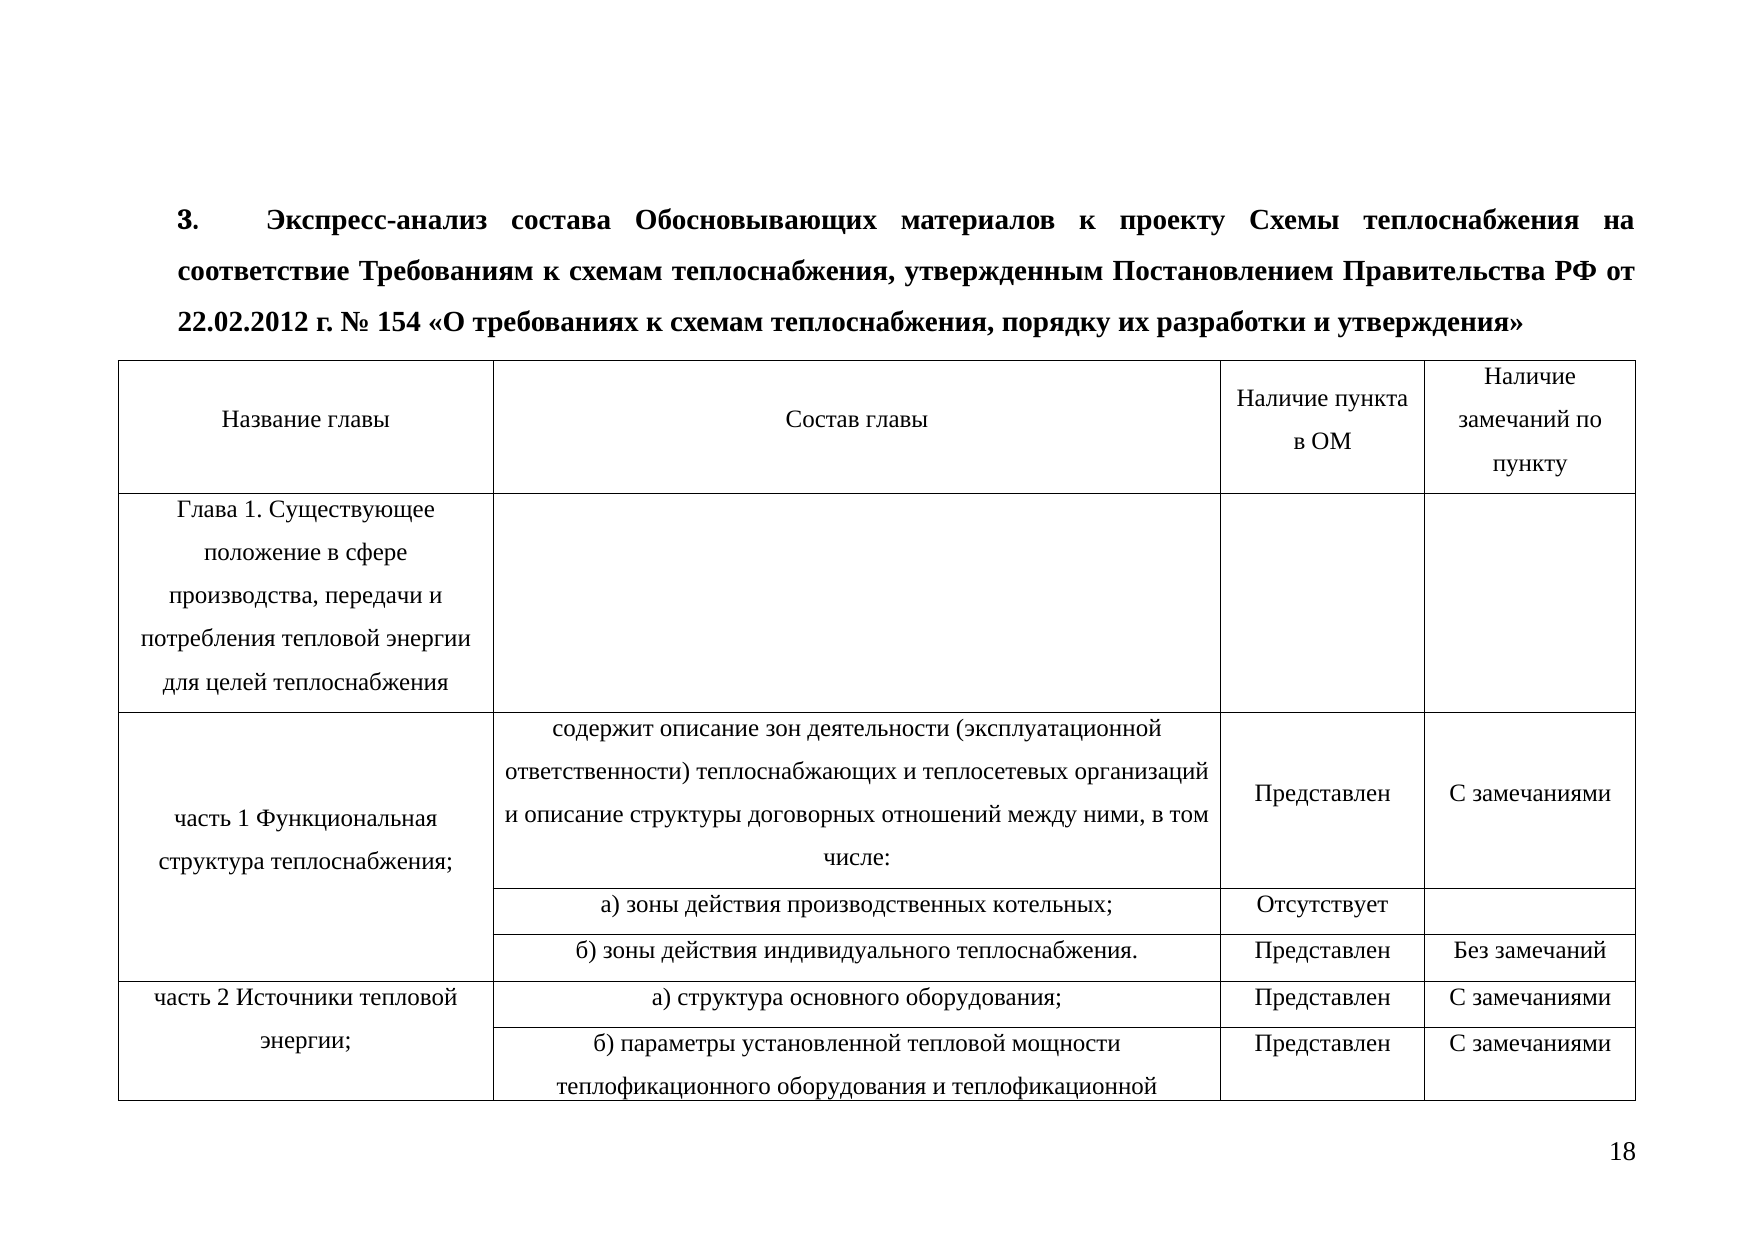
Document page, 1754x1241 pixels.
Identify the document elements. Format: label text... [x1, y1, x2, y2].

table_cell [494, 494, 1220, 712]
table_cell С замечаниями [1425, 1028, 1635, 1100]
table_cell а) структура основного оборудования; [494, 982, 1220, 1027]
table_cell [494, 1028, 1220, 1100]
table_cell часть 1 Функциональная структура теплоснабжения; [119, 713, 493, 981]
table_cell часть 2 Источники тепловой энергии; [119, 982, 493, 1100]
table_header Наличие замечаний по пункту [1425, 361, 1635, 493]
table_cell Представлен [1221, 935, 1424, 981]
table_cell [1221, 494, 1424, 712]
table_cell Глава 1. Существующее положение в сфере производства, передачи и потребления тепловой энергии для целей теплоснабжения [119, 494, 493, 712]
table_cell а) зоны действия производственных котельных; [494, 889, 1220, 934]
table_cell Представлен [1221, 713, 1424, 888]
table_cell Представлен [1221, 982, 1424, 1027]
subtitle Экспресс-анализ состава Обосновывающих материалов к проекту Схемы теплоснабжения на соответствие Требованиям к схемам теплоснабжения, утвержденным Постановлением Правительства РФ от 22.02.2012 г. № 154 «О требованиях к схемам теплоснабжения, порядку их разработки и утверждения» [177, 202, 1636, 337]
table_cell Представлен [1221, 1028, 1424, 1100]
table_cell [1425, 494, 1635, 712]
table_cell б) зоны действия индивидуального теплоснабжения. [494, 935, 1220, 981]
table_cell Без замечаний [1425, 935, 1635, 981]
table_header Название главы [119, 361, 493, 493]
table_cell содержит описание зон деятельности (эксплуатационной ответственности) теплоснабжающих и теплосетевых организаций и описание структуры договорных отношений между ними, в том числе: [494, 713, 1220, 888]
table_cell Отсутствует [1221, 889, 1424, 934]
table_cell С замечаниями [1425, 713, 1635, 888]
table_cell С замечаниями [1425, 982, 1635, 1027]
table_header Состав главы [494, 361, 1220, 493]
table_header Наличие пункта в ОМ [1221, 361, 1424, 493]
table_cell [1425, 889, 1635, 934]
